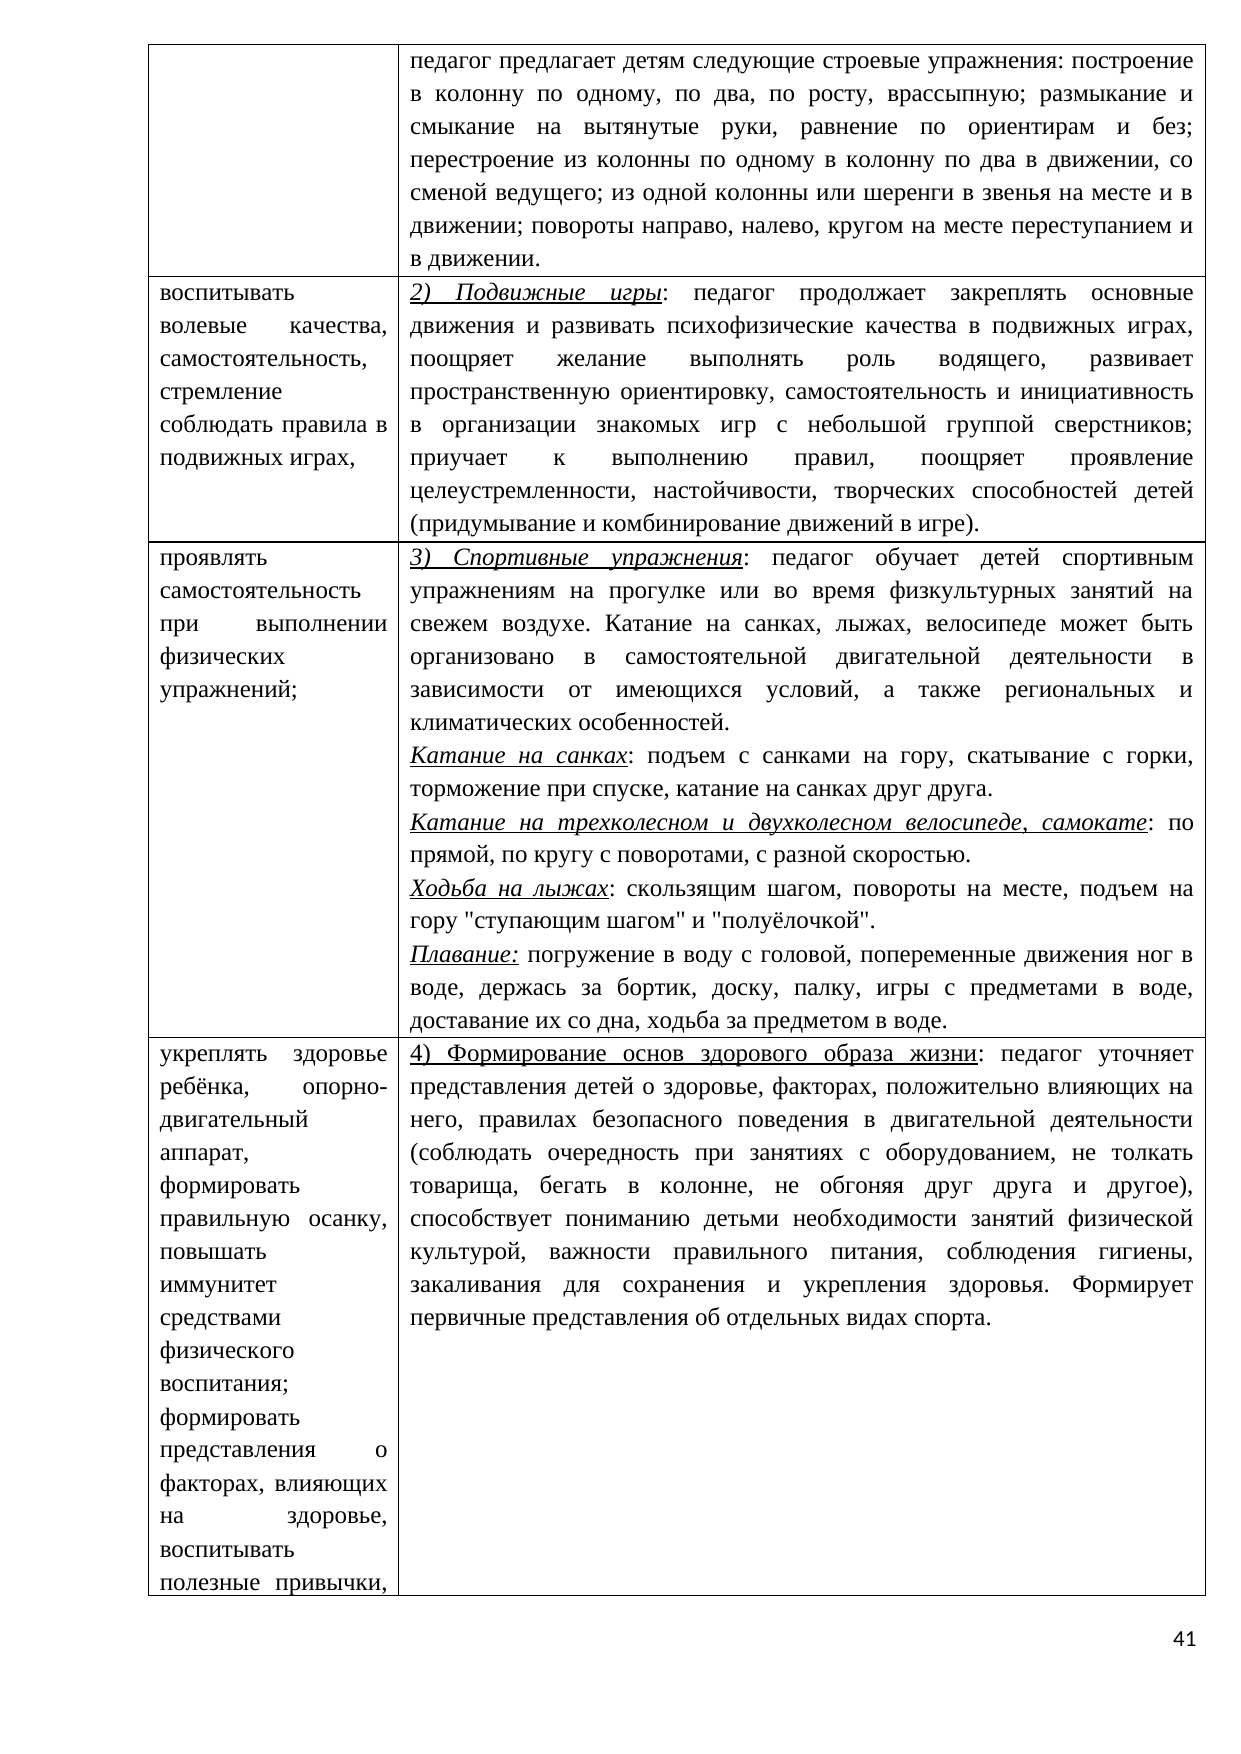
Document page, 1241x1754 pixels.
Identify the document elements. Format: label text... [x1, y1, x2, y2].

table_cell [399, 45, 1205, 276]
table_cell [149, 1038, 398, 1595]
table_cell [399, 1038, 1205, 1595]
table_cell 3) Спортивные упражнения: педагог обучает детей спортивным упражнениям на прогулке или во время физкультурных занятий на свежем воздухе. Катание на санках, лыжах, велосипеде может быть организовано в самостоятельной двигательной деятельности в зависимости от имеющихся условий, а также региональных и климатических особенностей. Катание на санках: подъем с санками на гору, скатывание с горки, торможение при спуске, катание на санках друг друга. Катание на трехколесном и двухколесном велосипеде, самокате: по прямой, по кругу с поворотами, с разной скоростью. Ходьба на лыжах: скользящим шагом, повороты на месте, подъем на гору "ступающим шагом" и "полуёлочкой". Плавание: погружение в воду с головой, попеременные движения ног в воде, держась за бортик, доску, палку, игры с предметами в воде, доставание их со дна, ходьба за предметом в воде. [399, 543, 1205, 1037]
table_cell проявлять самостоятельность при выполнении физических упражнений; [149, 543, 398, 1037]
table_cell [149, 45, 398, 276]
table_cell 2) Подвижные игры: педагог продолжает закреплять основные движения и развивать психофизические качества в подвижных играх, поощряет желание выполнять роль водящего, развивает пространственную ориентировку, самостоятельность и инициативность в организации знакомых игр с небольшой группой сверстников; приучает к выполнению правил, поощряет проявление целеустремленности, настойчивости, творческих способностей детей (придумывание и комбинирование движений в игре). [399, 277, 1205, 541]
table_cell воспитывать волевые качества, самостоятельность, стремление соблюдать правила в подвижных играх, [149, 277, 398, 541]
